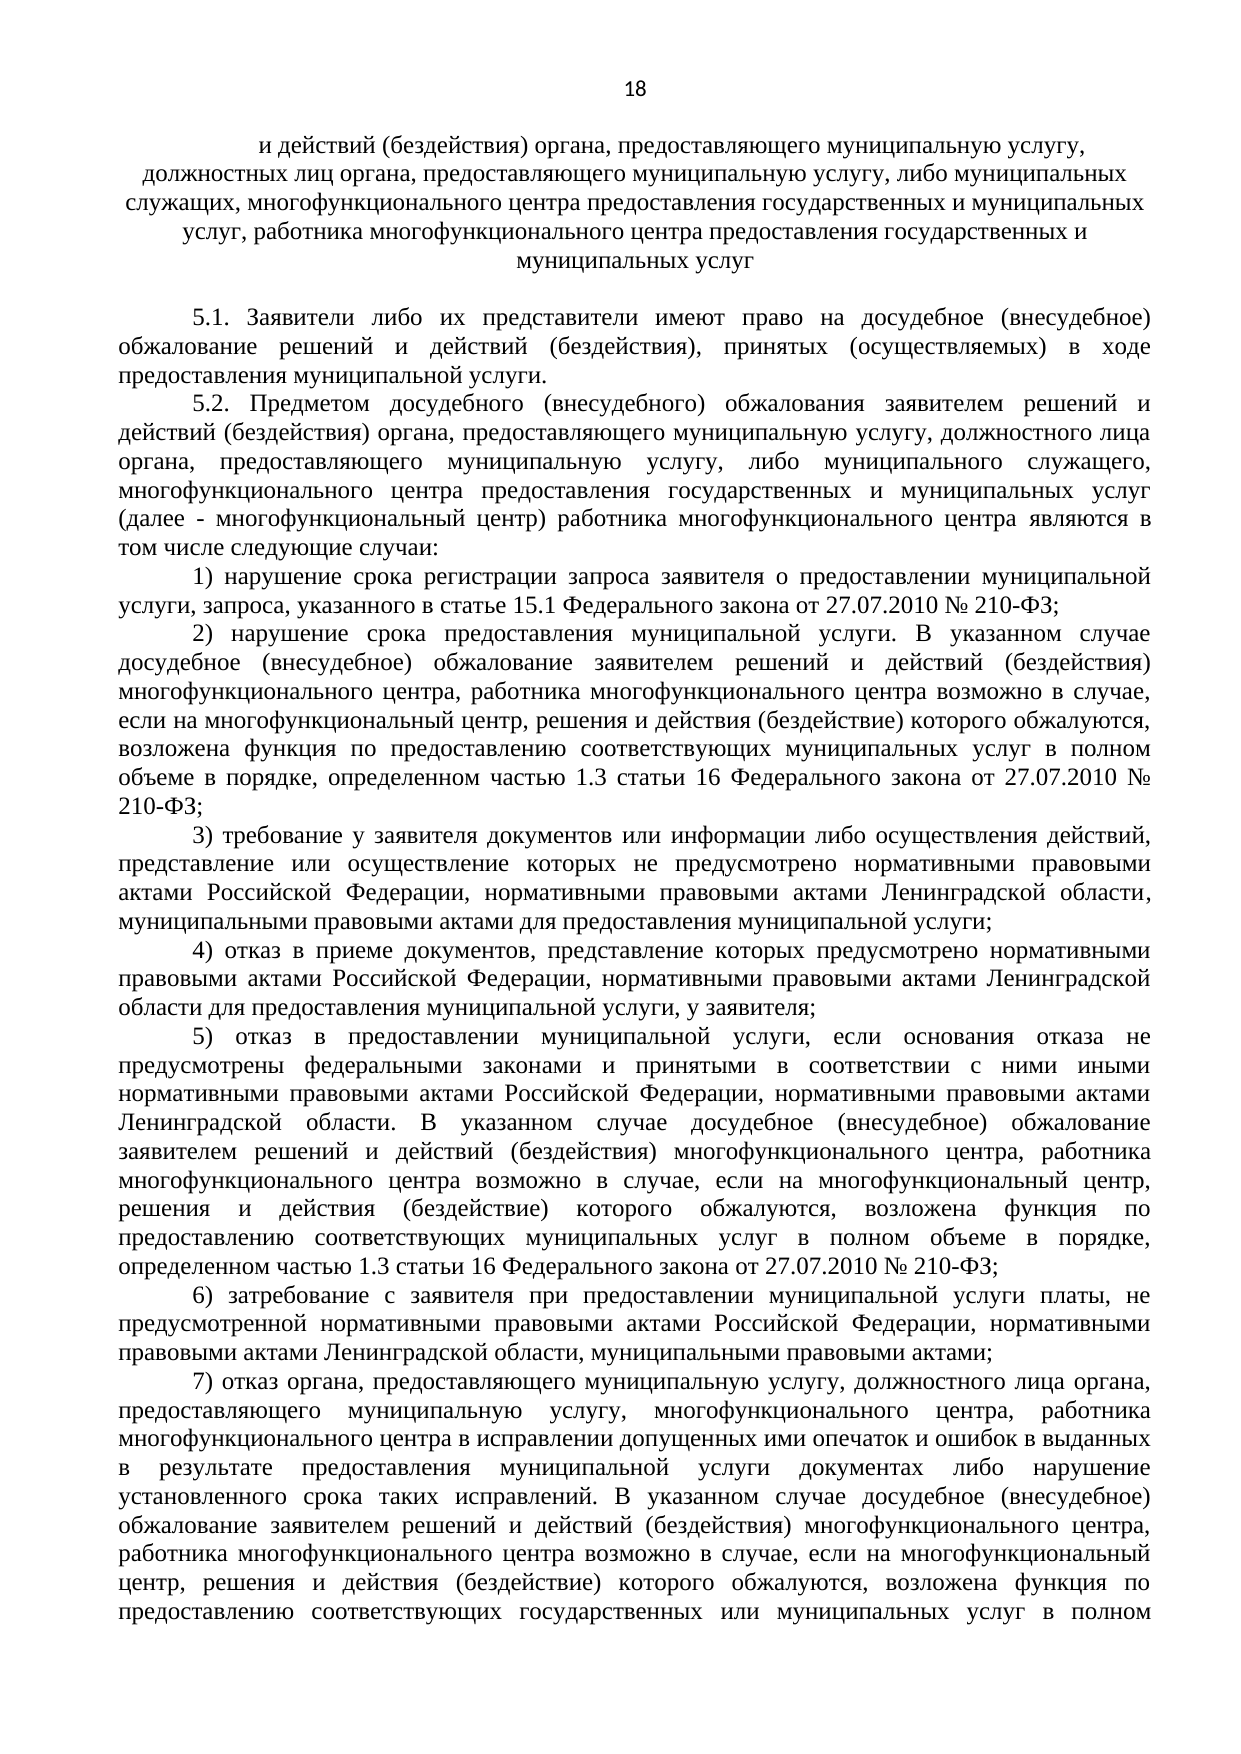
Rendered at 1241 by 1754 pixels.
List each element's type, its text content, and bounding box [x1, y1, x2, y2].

text 4) отказ в приеме документов, представление которых предусмотрено нормативными правовыми актами Российской Федерации, нормативными правовыми актами Ленинградской области для предоставления муниципальной услуги, у заявителя; [118, 935, 1152, 1021]
text 1) нарушение срока регистрации запроса заявителя о предоставлении муниципальной услуги, запроса, указанного в статье 15.1 Федерального закона от 27.07.2010 № 210-ФЗ; [118, 561, 1152, 618]
text 5.1. Заявители либо их представители имеют право на досудебное (внесудебное) обжалование решений и действий (бездействия), принятых (осуществляемых) в ходе предоставления муниципальной услуги. [118, 302, 1152, 388]
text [118, 1366, 1152, 1625]
text 5.2. Предметом досудебного (внесудебного) обжалования заявителем решений и действий (бездействия) органа, предоставляющего муниципальную услугу, должностного лица органа, предоставляющего муниципальную услугу, либо муниципального служащего, многофункционального центра предоставления государственных и муниципальных услуг (далее - многофункциональный центр) работника многофункционального центра являются в том числе следующие случаи: [118, 388, 1152, 561]
text и действий (бездействия) органа, предоставляющего муниципальную услугу, должностных лиц органа, предоставляющего муниципальную услугу, либо муниципальных служащих, многофункционального центра предоставления государственных и муниципальных услуг, работника многофункционального центра предоставления государственных и муниципальных услуг [118, 130, 1152, 273]
text 6) затребование с заявителя при предоставлении муниципальной услуги платы, не предусмотренной нормативными правовыми актами Российской Федерации, нормативными правовыми актами Ленинградской области, муниципальными правовыми актами; [118, 1280, 1152, 1366]
text 2) нарушение срока предоставления муниципальной услуги. В указанном случае досудебное (внесудебное) обжалование заявителем решений и действий (бездействия) многофункционального центра, работника многофункционального центра возможно в случае, если на многофункциональный центр, решения и действия (бездействие) которого обжалуются, возложена функция по предоставлению соответствующих муниципальных услуг в полном объеме в порядке, определенном частью 1.3 статьи 16 Федерального закона от 27.07.2010 № 210-ФЗ; [118, 618, 1152, 820]
text 3) требование у заявителя документов или информации либо осуществления действий, представление или осуществление которых не предусмотрено нормативными правовыми актами Российской Федерации, нормативными правовыми актами Ленинградской области, муниципальными правовыми актами для предоставления муниципальной услуги; [118, 820, 1152, 935]
text 5) отказ в предоставлении муниципальной услуги, если основания отказа не предусмотрены федеральными законами и принятыми в соответствии с ними иными нормативными правовыми актами Российской Федерации, нормативными правовыми актами Ленинградской области. В указанном случае досудебное (внесудебное) обжалование заявителем решений и действий (бездействия) многофункционального центра, работника многофункционального центра возможно в случае, если на многофункциональный центр, решения и действия (бездействие) которого обжалуются, возложена функция по предоставлению соответствующих муниципальных услуг в полном объеме в порядке, определенном частью 1.3 статьи 16 Федерального закона от 27.07.2010 № 210-ФЗ; [118, 1021, 1152, 1280]
